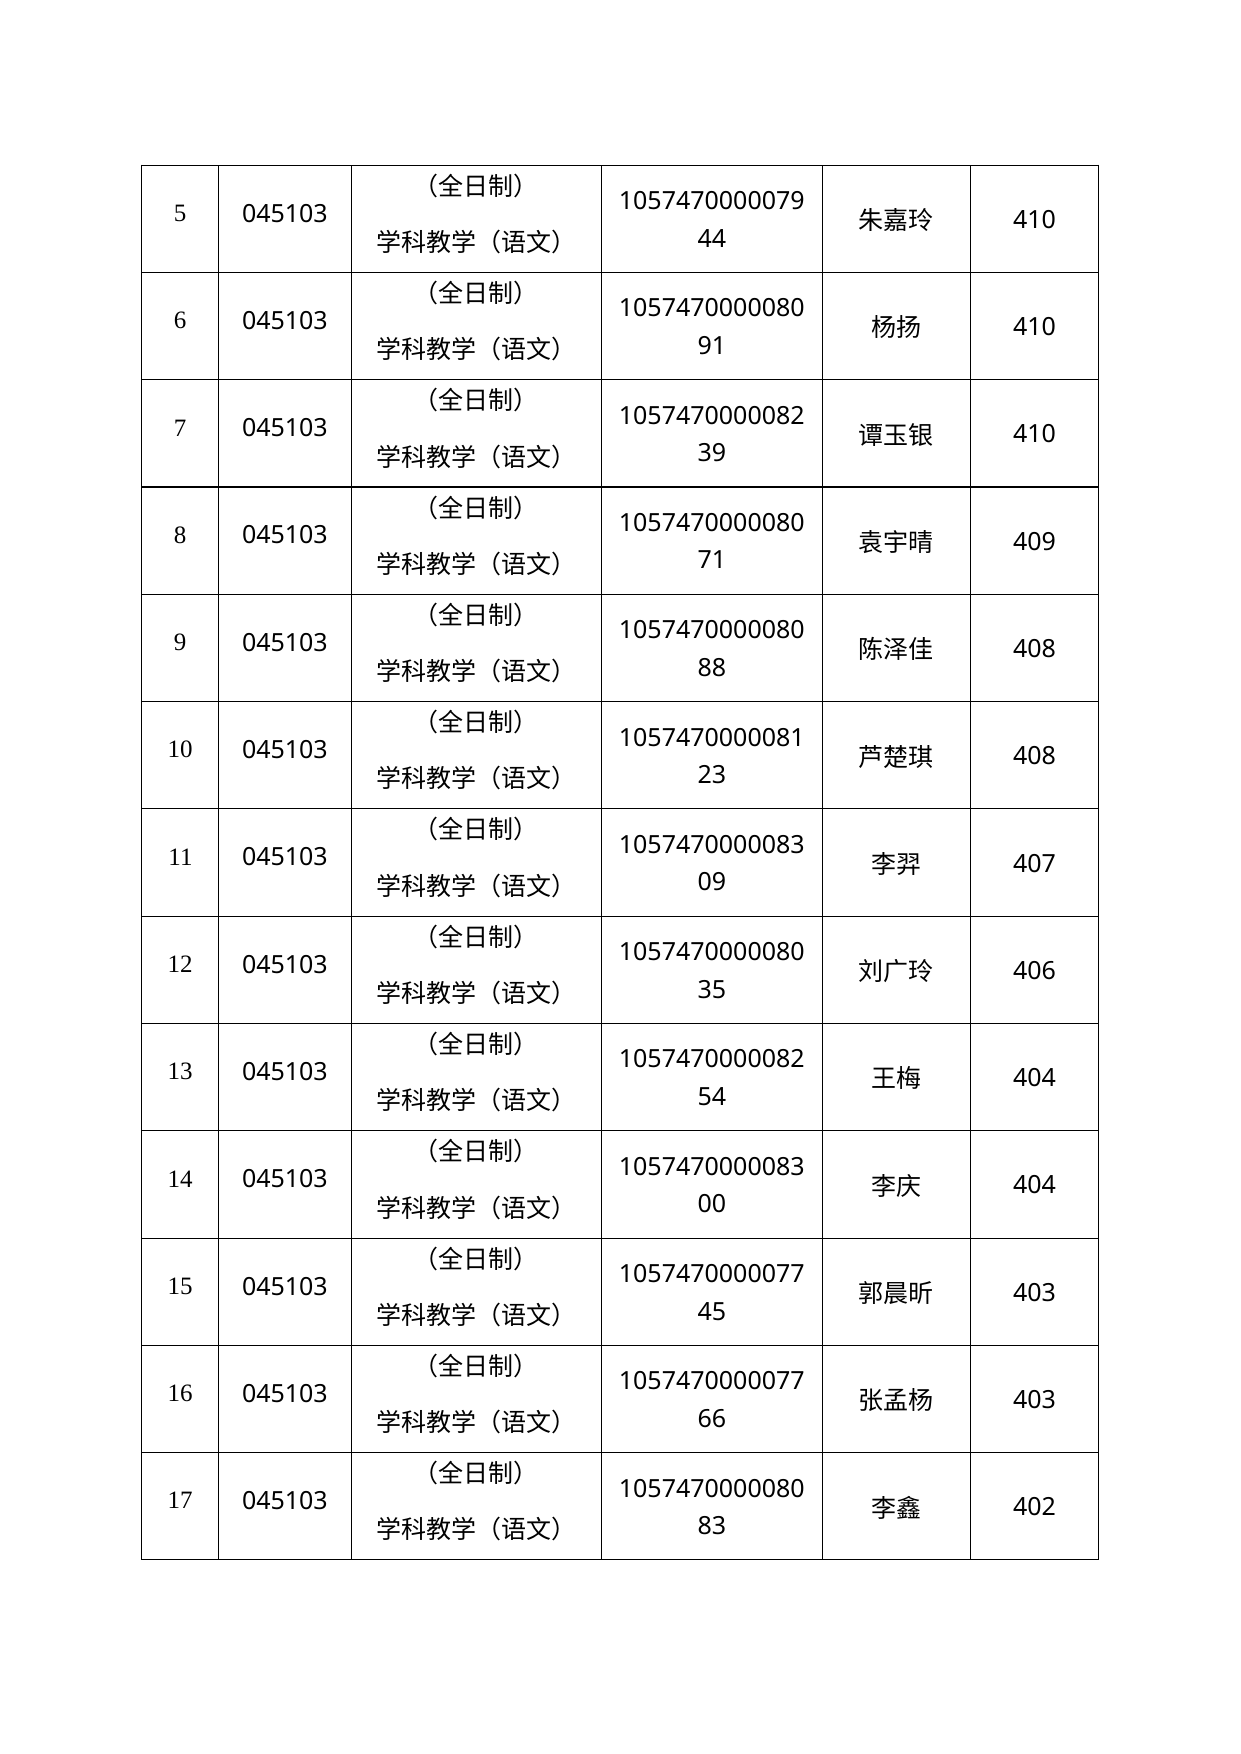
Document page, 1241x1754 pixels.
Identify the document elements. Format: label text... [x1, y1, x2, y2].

table_cell 409 [971, 488, 1098, 594]
table_cell 407 [971, 809, 1098, 916]
table_cell 郭晨昕 [823, 1239, 970, 1345]
table_cell 410 [971, 380, 1098, 486]
table_cell 陈泽佳 [823, 595, 970, 701]
table_cell 105747000008083 [602, 1453, 822, 1559]
table_cell 芦楚琪 [823, 702, 970, 808]
table_cell 105747000008035 [602, 917, 822, 1023]
table_cell （全日制） 学科教学（语文） [352, 166, 601, 272]
table_cell 14 [142, 1131, 218, 1237]
table_cell 105747000007745 [602, 1239, 822, 1345]
table_cell （全日制） 学科教学（语文） [352, 273, 601, 379]
table_cell 105747000008239 [602, 380, 822, 486]
table_cell 王梅 [823, 1024, 970, 1130]
table_cell 045103 [219, 166, 351, 272]
table_cell 6 [142, 273, 218, 379]
table_cell 045103 [219, 380, 351, 486]
table_cell 张孟杨 [823, 1346, 970, 1452]
table_cell 105747000008300 [602, 1131, 822, 1237]
table_cell 045103 [219, 809, 351, 916]
table_cell 5 [142, 166, 218, 272]
table_cell （全日制） 学科教学（语文） [352, 1239, 601, 1345]
table_cell 袁宇晴 [823, 488, 970, 594]
table_cell 045103 [219, 1239, 351, 1345]
table_cell 8 [142, 488, 218, 594]
table_cell 105747000008088 [602, 595, 822, 701]
table_cell 406 [971, 917, 1098, 1023]
table_cell 谭玉银 [823, 380, 970, 486]
table_cell 105747000008071 [602, 488, 822, 594]
table_cell 402 [971, 1453, 1098, 1559]
table_cell 045103 [219, 1346, 351, 1452]
table_cell 13 [142, 1024, 218, 1130]
table_cell 朱嘉玲 [823, 166, 970, 272]
table_cell 045103 [219, 1453, 351, 1559]
table_cell 105747000007944 [602, 166, 822, 272]
table_cell 10 [142, 702, 218, 808]
table_cell 105747000008254 [602, 1024, 822, 1130]
table_cell 045103 [219, 702, 351, 808]
table_cell 408 [971, 702, 1098, 808]
table_cell 17 [142, 1453, 218, 1559]
table_cell 12 [142, 917, 218, 1023]
table_cell （全日制） 学科教学（语文） [352, 1346, 601, 1452]
table_cell 045103 [219, 488, 351, 594]
table_cell 045103 [219, 1131, 351, 1237]
table_cell 045103 [219, 1024, 351, 1130]
table_cell 408 [971, 595, 1098, 701]
table_cell 李羿 [823, 809, 970, 916]
table_cell 9 [142, 595, 218, 701]
table_cell 404 [971, 1024, 1098, 1130]
table_cell 李鑫 [823, 1453, 970, 1559]
table_cell 16 [142, 1346, 218, 1452]
table_cell （全日制） 学科教学（语文） [352, 380, 601, 486]
table_cell 404 [971, 1131, 1098, 1237]
table_cell （全日制） 学科教学（语文） [352, 1453, 601, 1559]
table_cell 105747000008091 [602, 273, 822, 379]
table_cell 105747000008123 [602, 702, 822, 808]
table_cell （全日制） 学科教学（语文） [352, 702, 601, 808]
table_cell 410 [971, 273, 1098, 379]
table_cell 15 [142, 1239, 218, 1345]
table_cell 403 [971, 1346, 1098, 1452]
table_cell 403 [971, 1239, 1098, 1345]
table_cell 045103 [219, 273, 351, 379]
table_cell （全日制） 学科教学（语文） [352, 917, 601, 1023]
table_cell 李庆 [823, 1131, 970, 1237]
table_cell （全日制） 学科教学（语文） [352, 1024, 601, 1130]
table_cell （全日制） 学科教学（语文） [352, 809, 601, 916]
table_cell 105747000008309 [602, 809, 822, 916]
table_cell （全日制） 学科教学（语文） [352, 1131, 601, 1237]
table_cell 410 [971, 166, 1098, 272]
table_cell 045103 [219, 917, 351, 1023]
table_cell 045103 [219, 595, 351, 701]
table_cell 105747000007766 [602, 1346, 822, 1452]
table_cell （全日制） 学科教学（语文） [352, 595, 601, 701]
table_cell （全日制） 学科教学（语文） [352, 488, 601, 594]
table_cell 7 [142, 380, 218, 486]
table_cell 刘广玲 [823, 917, 970, 1023]
table_cell 11 [142, 809, 218, 916]
table_cell 杨扬 [823, 273, 970, 379]
